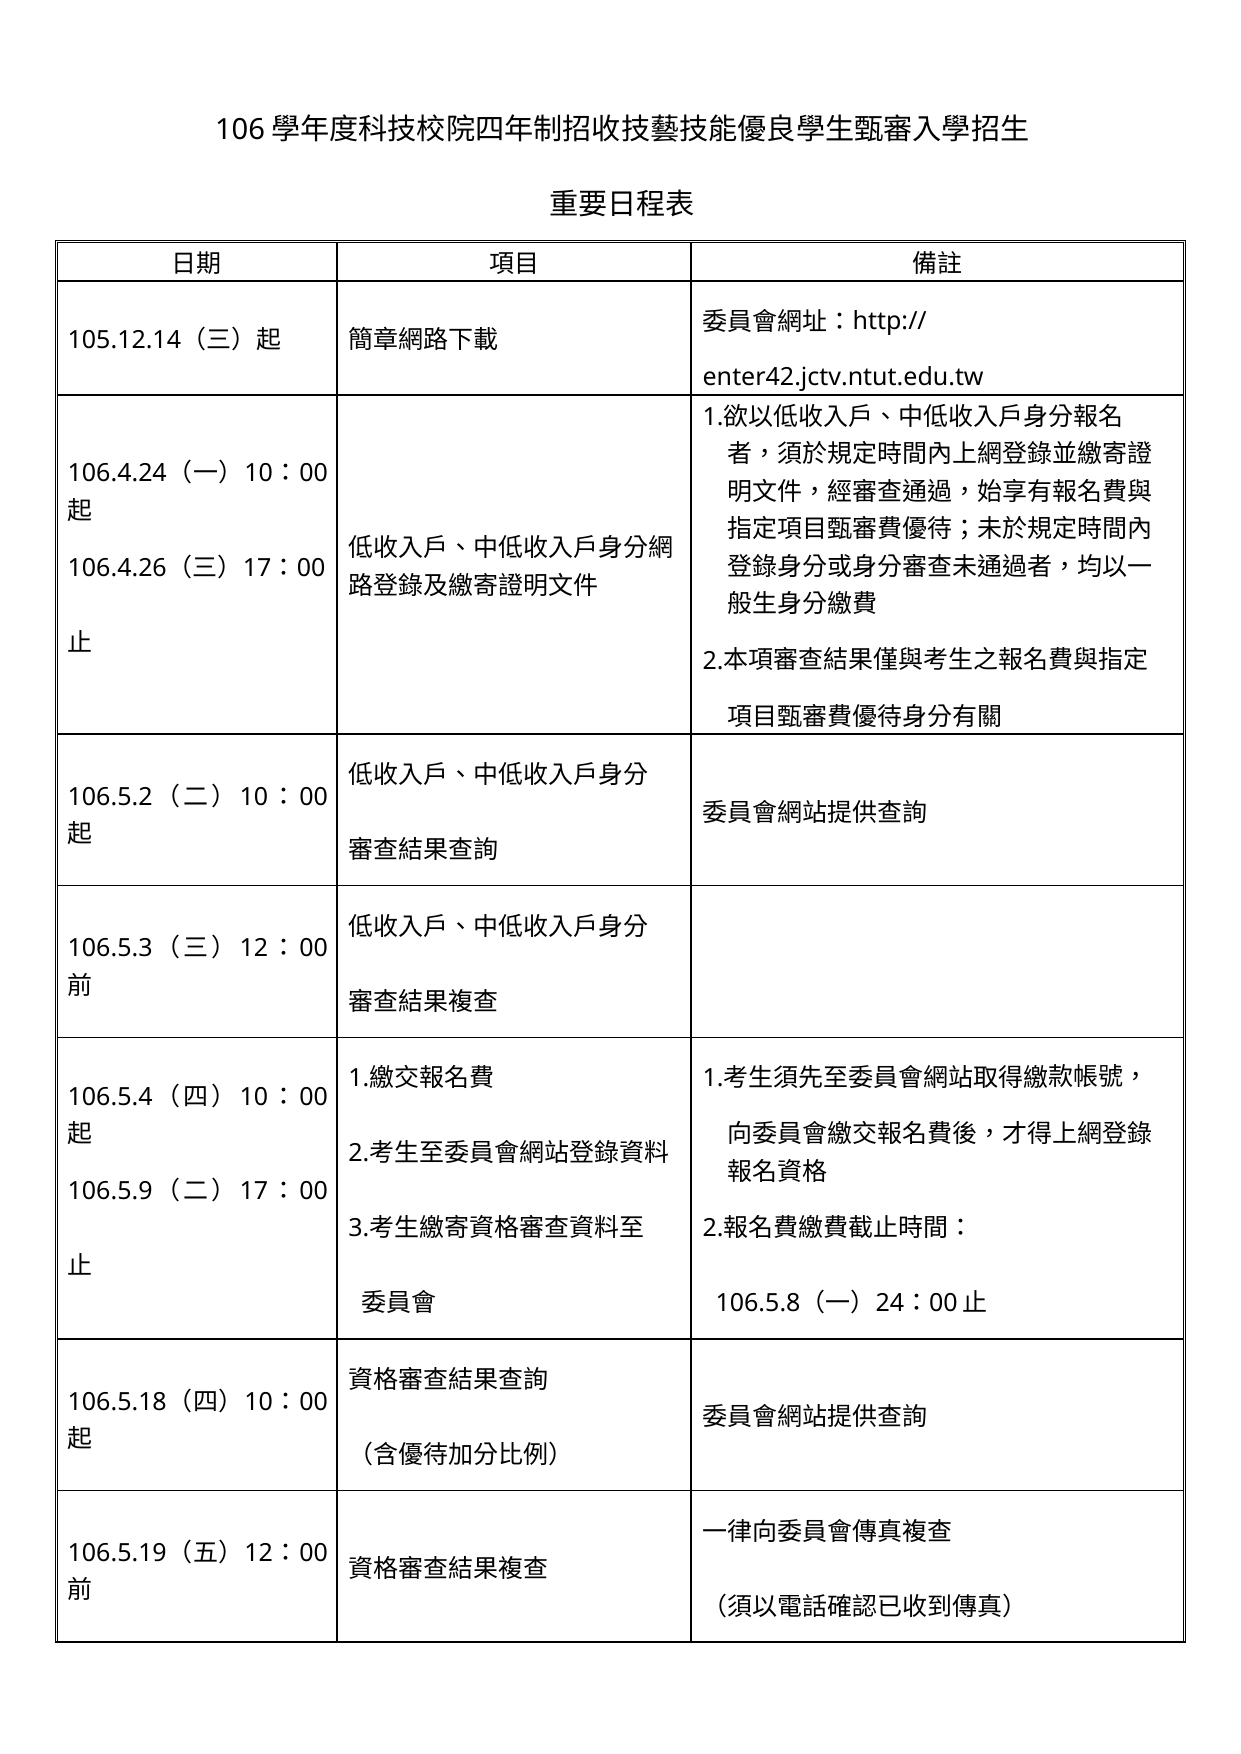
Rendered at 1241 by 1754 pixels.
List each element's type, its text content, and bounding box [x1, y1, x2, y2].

table_cell 簡章網路下載 [338, 282, 690, 394]
table_cell 委員會網站提供查詢 [692, 1340, 1183, 1489]
table_cell 106.5.2（二）10：00 起 [58, 735, 336, 885]
table_header 項目 [338, 243, 690, 280]
table_cell 106.4.24（一）10：00 起 106.4.26（三）17：00 止 [58, 396, 336, 733]
table_cell 低收入戶、中低收入戶身分 審查結果複查 [338, 886, 690, 1036]
text 106學年度科技校院四年制招收技藝技能優良學生甄審入學招生 [199, 89, 1044, 164]
table_cell 1.考生須先至委員會網站取得繳款帳號，向委員會繳交報名費後，才得上網登錄報名資格 2.報名費繳費截止時間： 106.5.8（一）24：00止 [692, 1038, 1183, 1338]
table_cell [692, 886, 1183, 1036]
table_cell 1.繳交報名費 2.考生至委員會網站登錄資料 3.考生繳寄資格審查資料至 委員會 [338, 1038, 690, 1338]
table_cell 委員會網站提供查詢 [692, 735, 1183, 885]
table_cell 委員會網址：http://enter42.jctv.ntut.edu.tw [692, 282, 1183, 394]
text 重要日程表 [199, 164, 1044, 239]
table_cell 105.12.14（三）起 [58, 282, 336, 394]
table_cell 106.5.4（四）10：00 起 106.5.9（二）17：00 止 [58, 1038, 336, 1338]
table_cell 106.5.3（三）12：00 前 [58, 886, 336, 1036]
table_header 備註 [692, 243, 1183, 280]
table_cell 一律向委員會傳真複查 （須以電話確認已收到傳真） [692, 1491, 1183, 1641]
table_cell 106.5.18（四）10：00 起 [58, 1340, 336, 1489]
table_header 日期 [58, 243, 336, 280]
table_cell 低收入戶、中低收入戶身分網路登錄及繳寄證明文件 [338, 396, 690, 733]
table_cell 1.欲以低收入戶、中低收入戶身分報名者，須於規定時間內上網登錄並繳寄證明文件，經審查通過，始享有報名費與指定項目甄審費優待；未於規定時間內登錄身分或身分審查未通過者，均以一般生身分繳費 2.本項審查結果僅與考生之報名費與指定項目甄審費優待身分有關 [692, 396, 1183, 733]
table_cell 106.5.19（五）12：00 前 [58, 1491, 336, 1641]
table_cell 低收入戶、中低收入戶身分 審查結果查詢 [338, 735, 690, 885]
table_cell 資格審查結果複查 [338, 1491, 690, 1641]
table_cell 資格審查結果查詢 （含優待加分比例） [338, 1340, 690, 1489]
